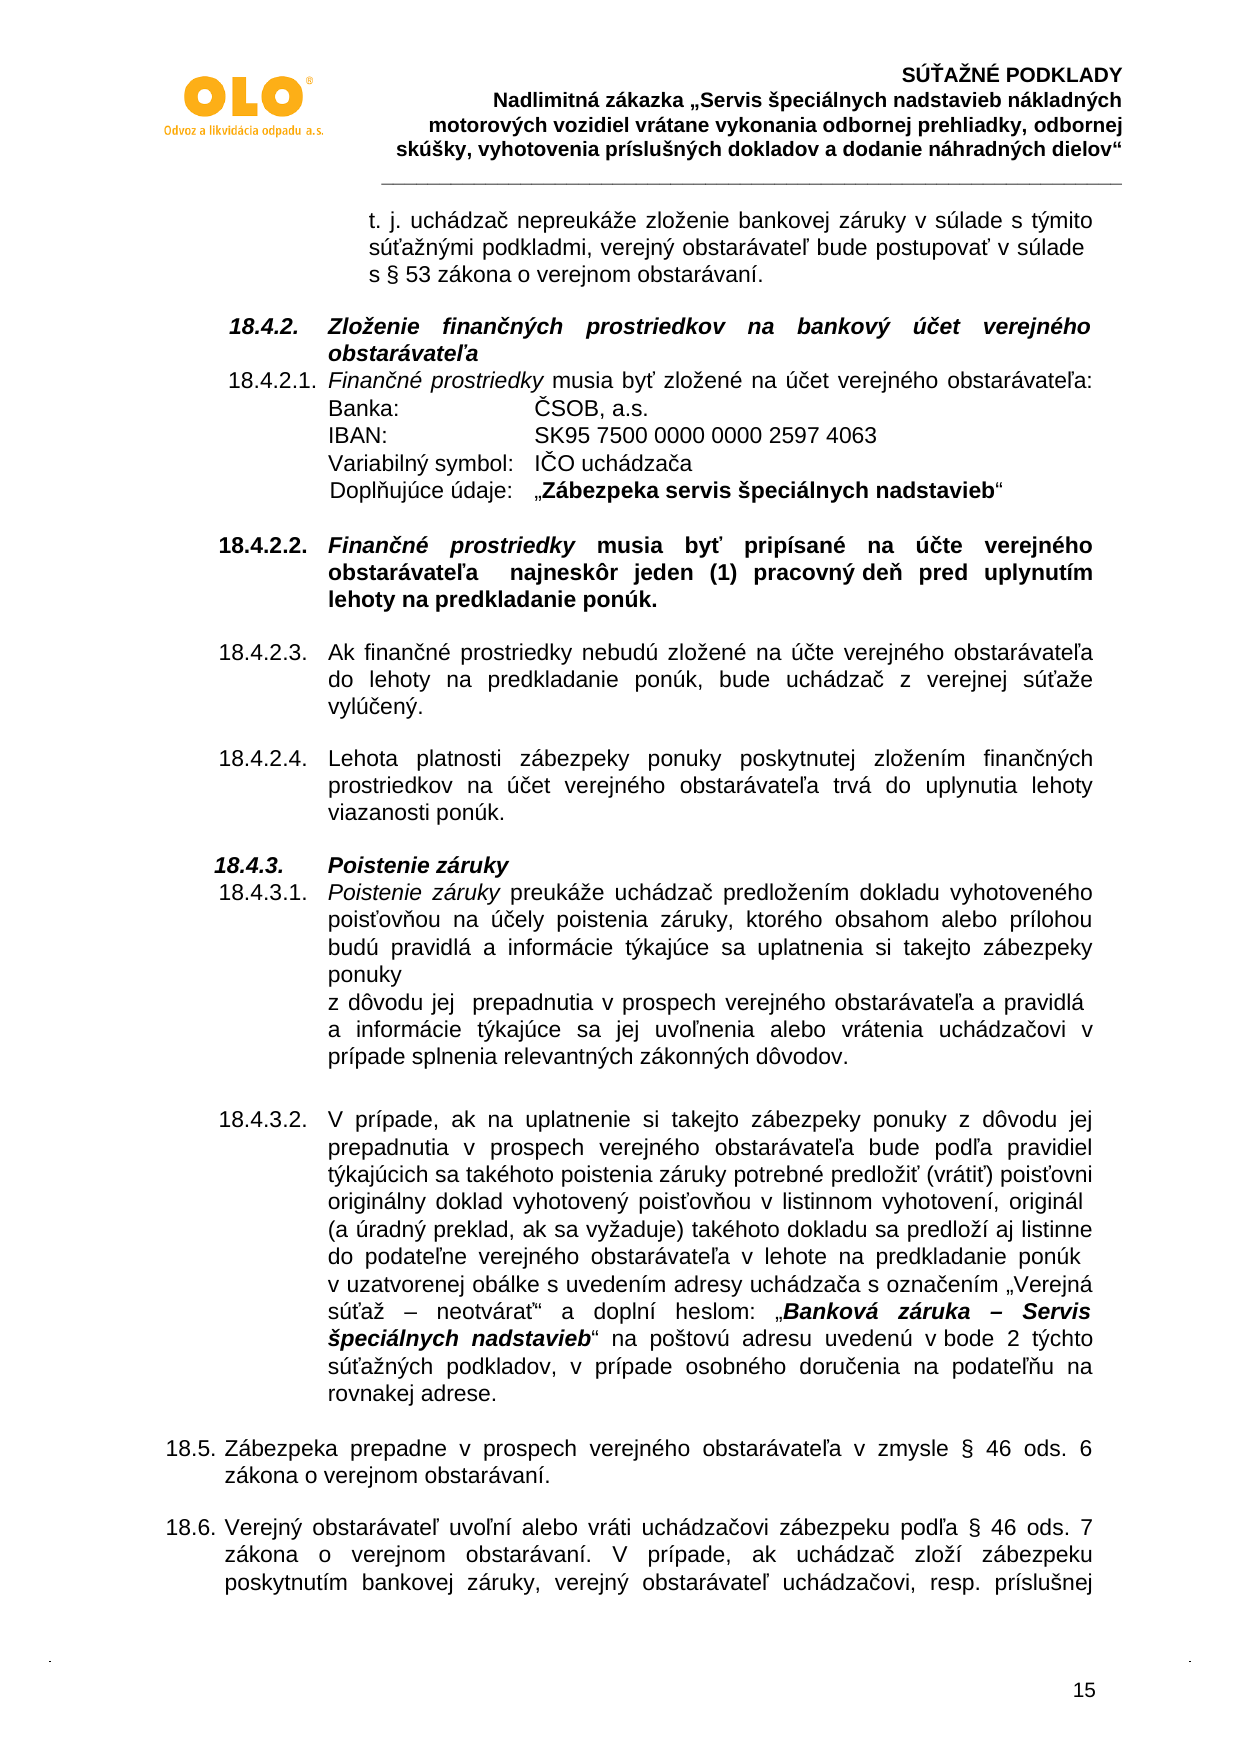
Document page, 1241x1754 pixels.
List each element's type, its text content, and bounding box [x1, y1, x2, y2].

list V prípade, ak na uplatnenie si takejto zábezpeky ponuky z dôvodu jej prepadnutia v prospech verejného obstarávateľa bude podľa pravidiel týkajúcich sa takéhoto poistenia záruky potrebné predložiť (vrátiť) poisťovni originálny doklad vyhotovený poisťovňou v listinnom vyhotovení, originál (a úradný preklad, ak sa vyžaduje) takéhoto dokladu sa predloží aj listinne do podateľne verejného obstarávateľa v lehote na predkladanie ponúk v uzatvorenej obálke s uvedením adresy uchádzača s označením „Verejná súťaž – neotvárať“ a doplní heslom: „Banková záruka – Servis špeciálnych nadstavieb“ na poštovú adresu uvedenú v bode 2 týchto súťažných podkladov, v prípade osobného doručenia na podateľňu na rovnakej adrese. [218, 1106, 1093, 1406]
list Ak finančné prostriedky nebudú zložené na účte verejného obstarávateľa do lehoty na predkladanie ponúk, bude uchádzač z verejnej súťaže vylúčený. [218, 638, 1093, 719]
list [218, 207, 1093, 287]
text IBAN: SK95 7500 0000 0000 2597 4063 [252, 422, 1093, 449]
list Poistenie záruky [214, 852, 1093, 878]
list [165, 1514, 1093, 1595]
list Finančné prostriedky musia byť pripísané na účte verejného obstarávateľa najneskôr jeden (1) pracovný deň pred uplynutím lehoty na predkladanie ponúk. [218, 532, 1093, 612]
text Variabilný symbol: IČO uchádzača [252, 450, 1093, 476]
list Lehota platnosti zábezpeky ponuky poskytnutej zložením finančných prostriedkov na účet verejného obstarávateľa trvá do uplynutia lehoty viazanosti ponúk. [218, 745, 1093, 826]
text Doplňujúce údaje: „Zábezpeka servis špeciálnych nadstavieb“ [329, 477, 1093, 503]
list Finančné prostriedky musia byť zložené na účet verejného obstarávateľa: Banka: ČSOB, a.s. [228, 367, 1093, 421]
list Poistenie záruky preukáže uchádzač predložením dokladu vyhotoveného poisťovňou na účely poistenia záruky, ktorého obsahom alebo prílohou budú pravidlá a informácie týkajúce sa uplatnenia si takejto zábezpeky ponuky z dôvodu jej prepadnutia v prospech verejného obstarávateľa a pravidlá a informácie týkajúce sa jej uvoľnenia alebo vrátenia uchádzačovi v prípade splnenia relevantných zákonných dôvodov. [218, 879, 1093, 1070]
picture [133, 61, 351, 139]
list Zloženie finančných prostriedkov na bankový účet verejného obstarávateľa [229, 313, 1093, 367]
list Zábezpeka prepadne v prospech verejného obstarávateľa v zmysle § 46 ods. 6 zákona o verejnom obstarávaní. [165, 1435, 1093, 1488]
